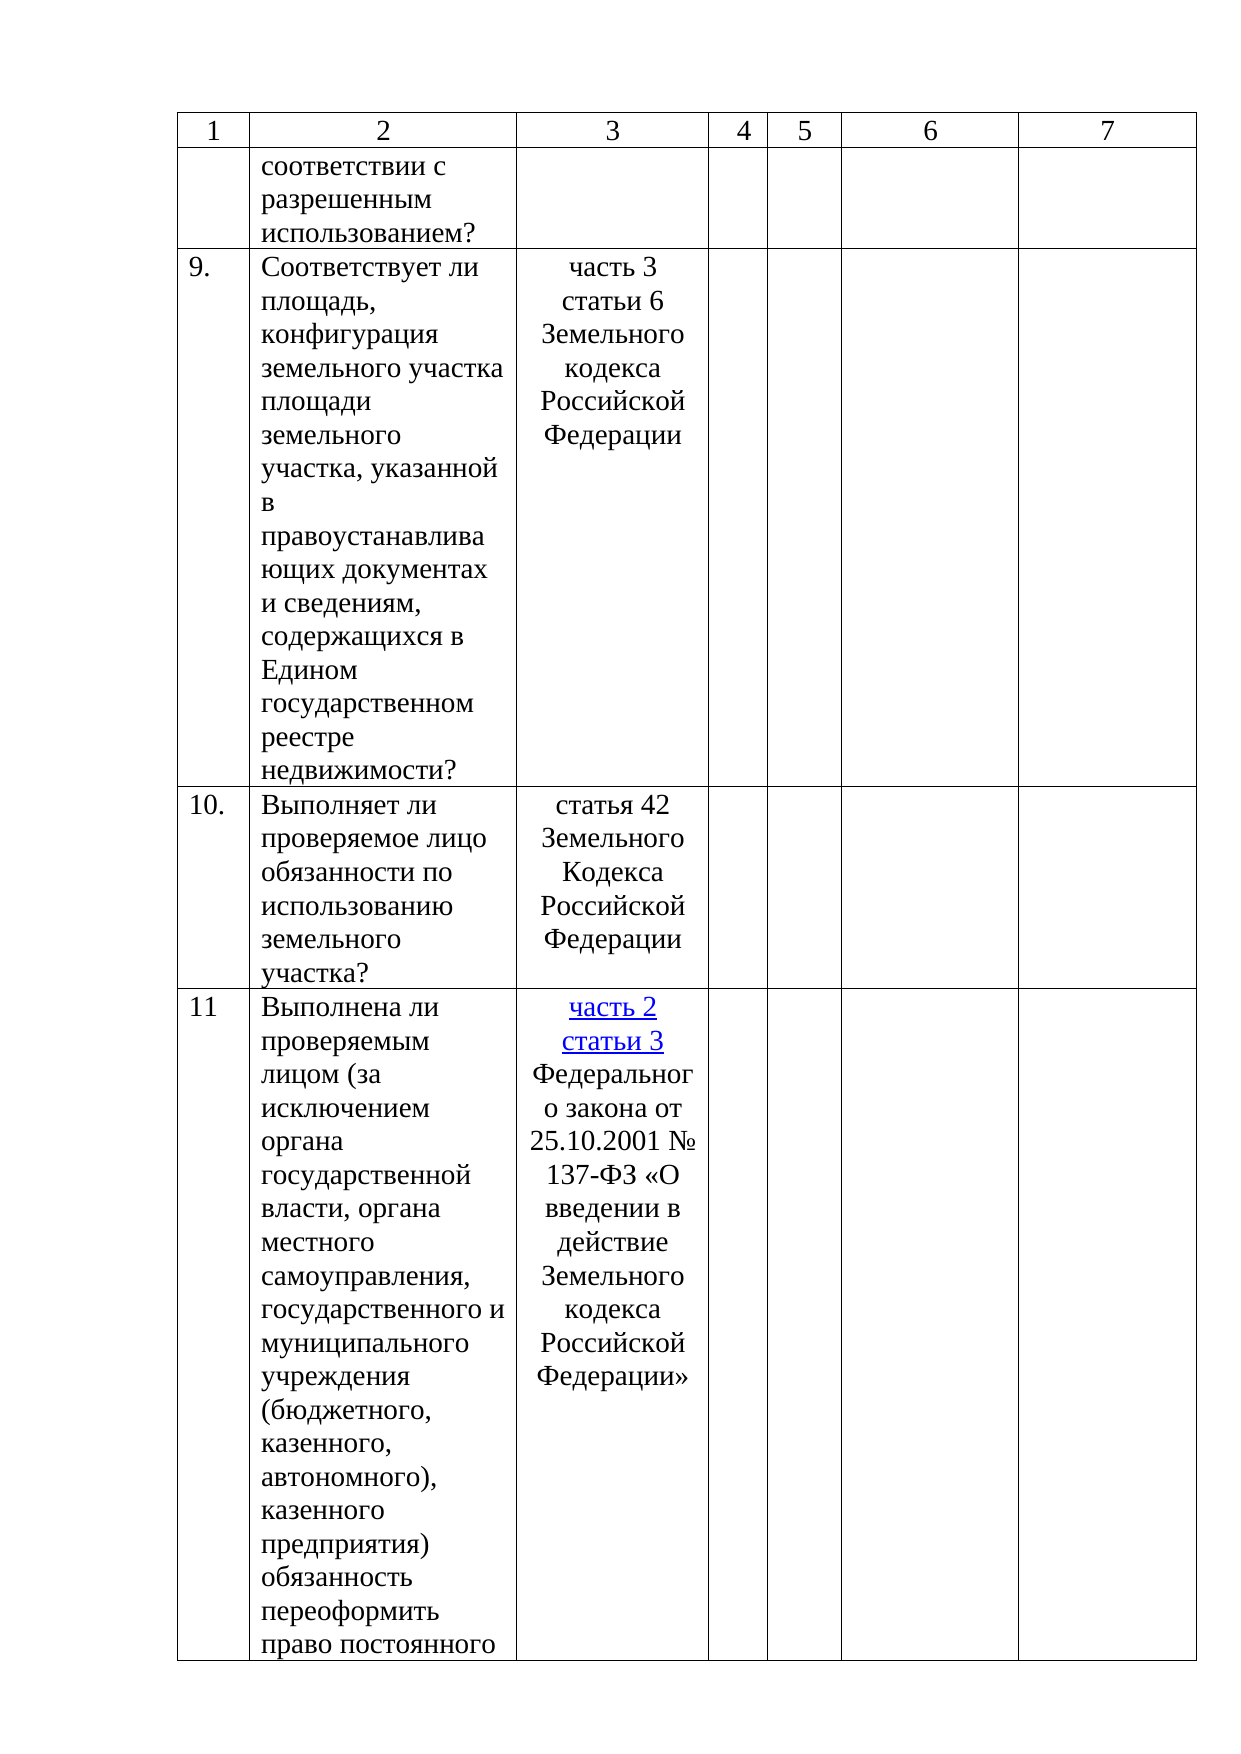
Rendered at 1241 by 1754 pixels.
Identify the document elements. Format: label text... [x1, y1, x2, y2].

table_cell 9. [178, 249, 249, 786]
table_header 1 [178, 113, 249, 147]
table_header 5 [768, 113, 841, 147]
table_header 6 [842, 113, 1018, 147]
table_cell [517, 148, 708, 248]
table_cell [250, 148, 516, 248]
table_cell [709, 989, 767, 1660]
table_cell [1019, 148, 1196, 248]
table_header 4 [709, 113, 767, 147]
table_cell [709, 249, 767, 786]
table_cell [842, 787, 1018, 988]
table_cell часть 3 статьи 6 Земельного кодекса Российской Федерации [517, 249, 708, 786]
table_header 3 [517, 113, 708, 147]
table_cell [768, 249, 841, 786]
table_cell [1019, 989, 1196, 1660]
table_cell [709, 148, 767, 248]
table_cell [768, 989, 841, 1660]
table_cell [842, 148, 1018, 248]
table_cell [1019, 787, 1196, 988]
table_cell [1019, 249, 1196, 786]
table_cell 11 [178, 989, 249, 1660]
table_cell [517, 989, 708, 1660]
table_cell [768, 148, 841, 248]
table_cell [250, 989, 516, 1660]
table_cell Соответствует ли площадь, конфигурация земельного участка площади земельного участка, указанной в правоустанавливающих документах и сведениям, содержащихся в Едином государственном реестре недвижимости? [250, 249, 516, 786]
table_cell [709, 787, 767, 988]
table_cell [842, 989, 1018, 1660]
table_header 2 [250, 113, 516, 147]
table_cell 10. [178, 787, 249, 988]
table_cell статья 42 Земельного Кодекса Российской Федерации [517, 787, 708, 988]
table_cell 8. [178, 148, 249, 248]
table_header 7 [1019, 113, 1196, 147]
table_cell [768, 787, 841, 988]
table_cell [842, 249, 1018, 786]
table_cell Выполняет ли проверяемое лицо обязанности по использованию земельного участка? [250, 787, 516, 988]
